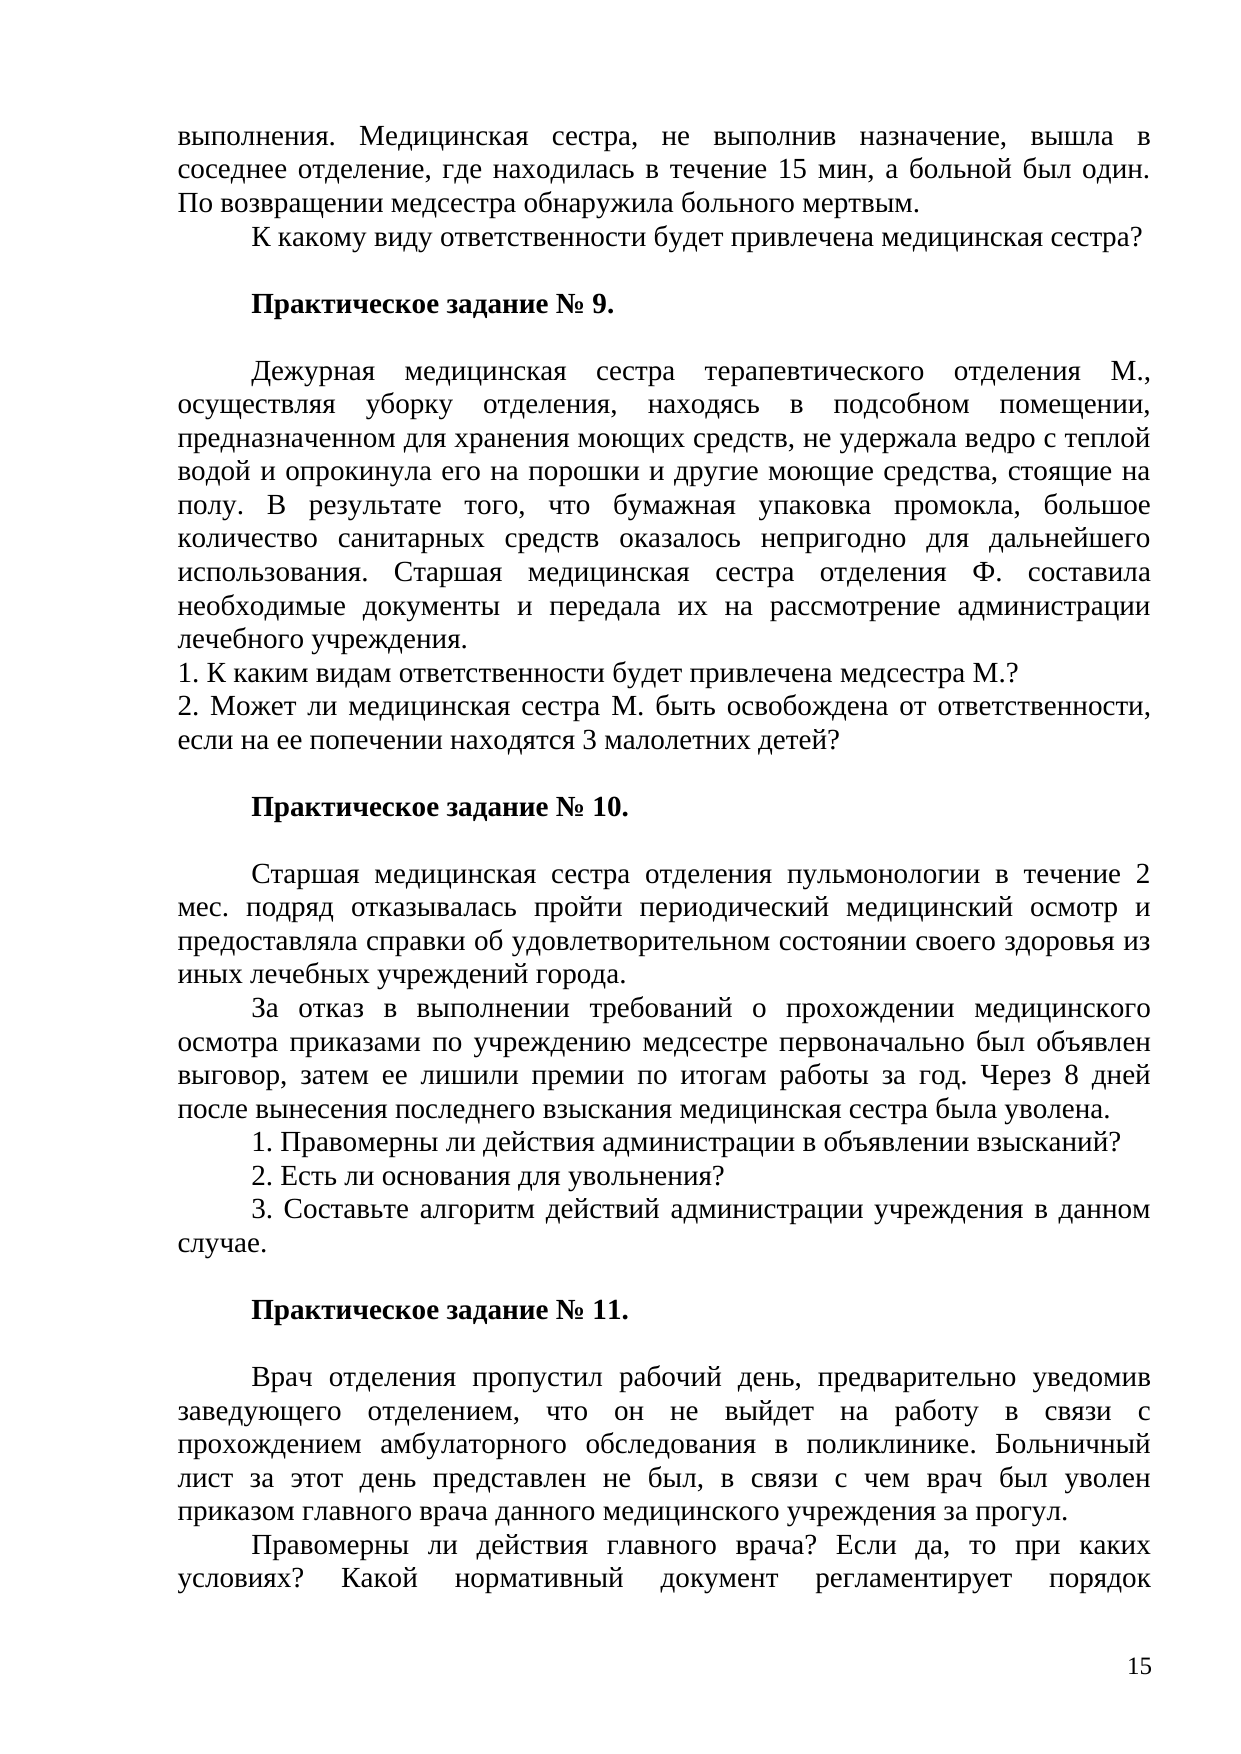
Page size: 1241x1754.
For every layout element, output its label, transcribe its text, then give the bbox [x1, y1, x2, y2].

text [177, 1527, 1152, 1594]
text За отказ в выполнении требований о прохождении медицинского осмотра приказами по учреждению медсестре первоначально был объявлен выговор, затем ее лишили премии по итогам работы за год. Через 8 дней после вынесения последнего взыскания медицинская сестра была уволена. [177, 990, 1152, 1124]
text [177, 118, 1152, 219]
text Практическое задание № 10. [177, 789, 1152, 822]
text 1. Правомерны ли действия администрации в объявлении взысканий? [177, 1124, 1152, 1158]
text Практическое задание № 9. [177, 286, 1152, 319]
text 2. Есть ли основания для увольнения? [177, 1158, 1152, 1191]
text Практическое задание № 11. [177, 1292, 1152, 1326]
text 3. Составьте алгоритм действий администрации учреждения в данном случае. [177, 1191, 1152, 1258]
text 2. Может ли медицинская сестра М. быть освобождена от ответственности, если на ее попечении находятся 3 малолетних детей? [177, 688, 1152, 755]
text Врач отделения пропустил рабочий день, предварительно уведомив заведующего отделением, что он не выйдет на работу в связи с прохождением амбулаторного обследования в поликлинике. Больничный лист за этот день представлен не был, в связи с чем врач был уволен приказом главного врача данного медицинского учреждения за прогул. [177, 1359, 1152, 1527]
text Дежурная медицинская сестра терапевтического отделения М., осуществляя уборку отделения, находясь в подсобном помещении, предназначенном для хранения моющих средств, не удержала ведро с теплой водой и опрокинула его на порошки и другие моющие средства, стоящие на полу. В результате того, что бумажная упаковка промокла, большое количество санитарных средств оказалось непригодно для дальнейшего использования. Старшая медицинская сестра отделения Ф. составила необходимые документы и передала их на рассмотрение администрации лечебного учреждения. [177, 353, 1152, 655]
text Старшая медицинская сестра отделения пульмонологии в течение 2 мес. подряд отказывалась пройти периодический медицинский осмотр и предоставляла справки об удовлетворительном состоянии своего здоровья из иных лечебных учреждений города. [177, 856, 1152, 990]
text К какому виду ответственности будет привлечена медицинская сестра? [177, 219, 1152, 252]
text 1. К каким видам ответственности будет привлечена медсестра М.? [177, 655, 1152, 688]
